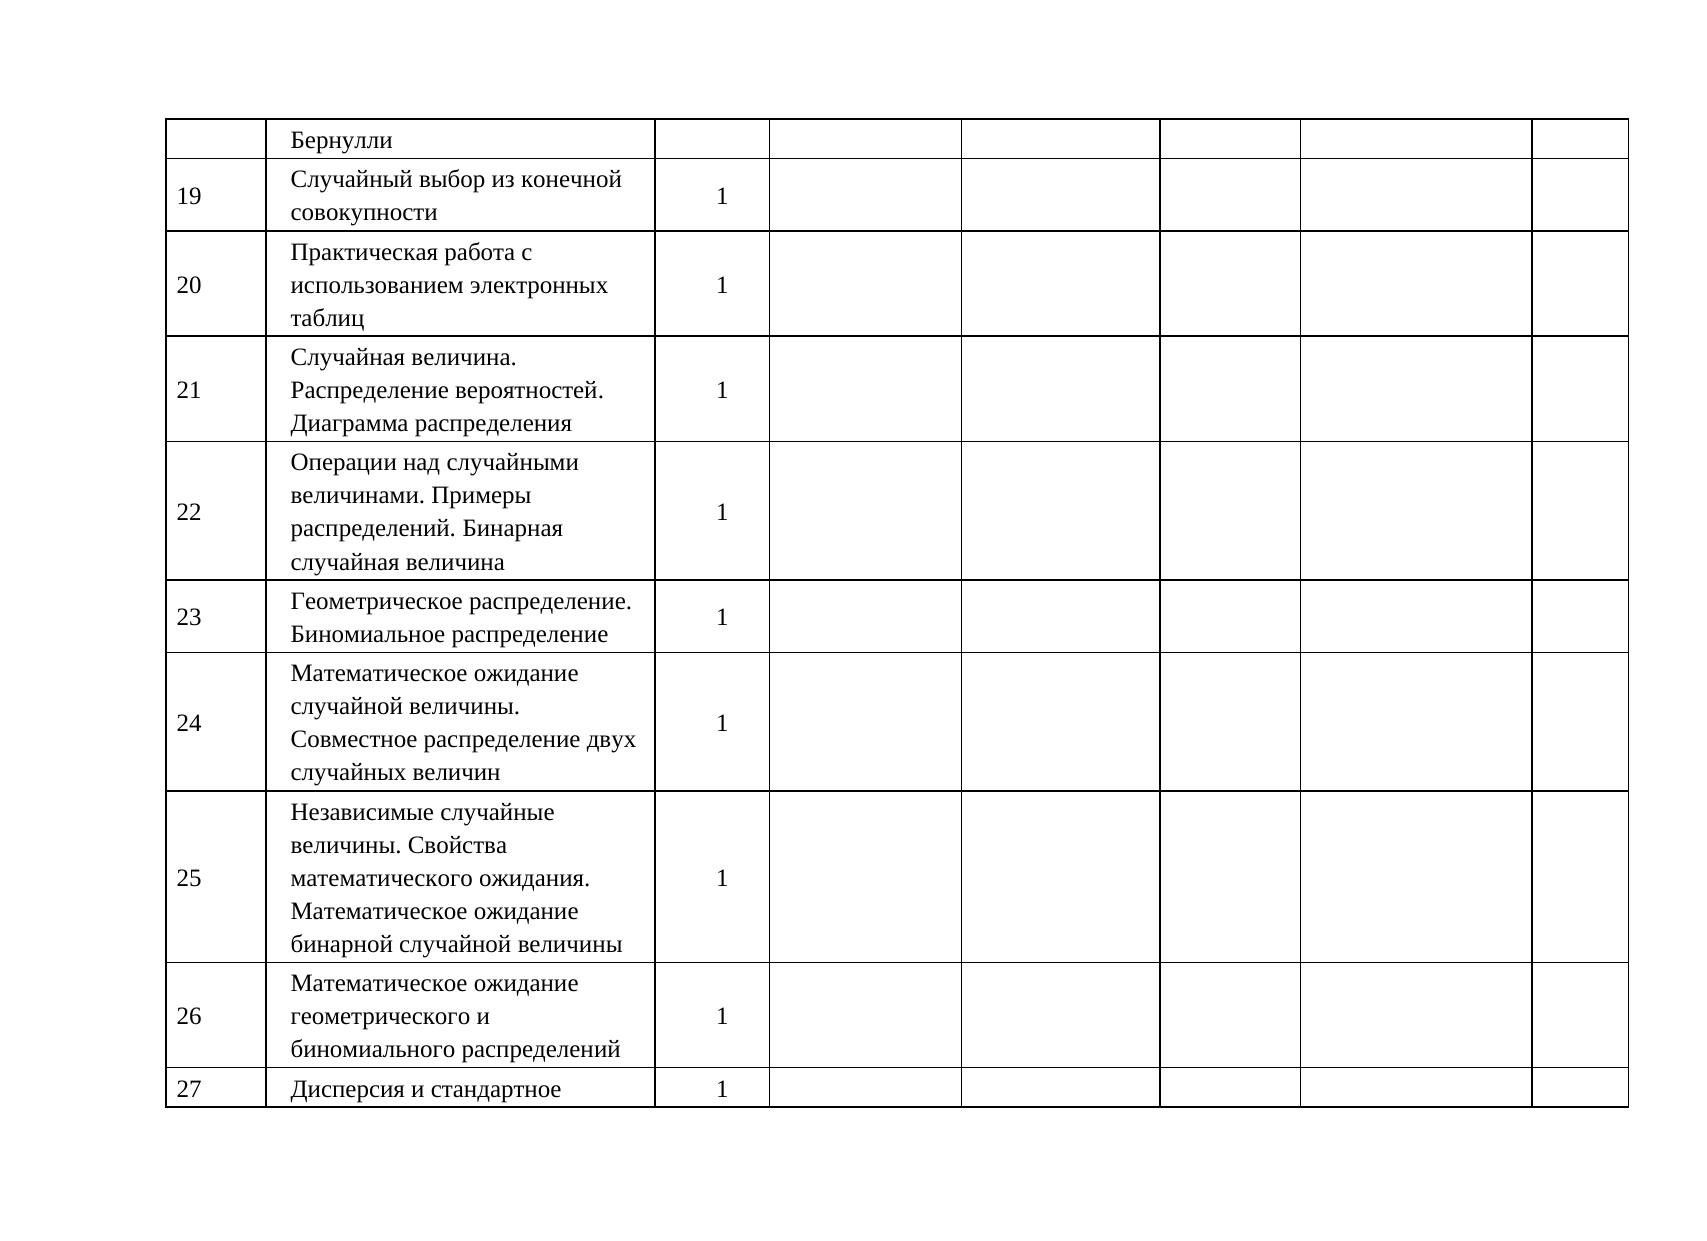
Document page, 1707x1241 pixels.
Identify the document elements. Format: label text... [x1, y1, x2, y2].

table_cell 1 [656, 159, 769, 230]
table_cell [1533, 792, 1628, 961]
table_cell [962, 581, 1159, 652]
table_cell [962, 337, 1159, 441]
table_cell [770, 653, 961, 790]
table_cell 1 [656, 581, 769, 652]
table_cell [770, 1068, 961, 1106]
table_cell [1301, 442, 1531, 579]
table_cell [1533, 963, 1628, 1067]
table_cell Операции над случайными величинами. Примеры распределений. Бинарная случайная величина [267, 442, 654, 579]
table_cell 21 [167, 337, 265, 441]
table_cell [962, 1068, 1159, 1106]
table_cell [770, 581, 961, 652]
table_cell [1301, 232, 1531, 335]
table_cell [1301, 792, 1531, 961]
table_cell [962, 653, 1159, 790]
table_cell [962, 120, 1159, 157]
table_cell [770, 120, 961, 157]
table_cell [1161, 1068, 1300, 1106]
table_cell 23 [167, 581, 265, 652]
table_cell Независимые случайные величины. Свойства математического ожидания. Математическое ожидание бинарной случайной величины [267, 792, 654, 961]
table_cell [1301, 337, 1531, 441]
table_cell [770, 232, 961, 335]
table_cell [1533, 581, 1628, 652]
table_cell 1 [656, 442, 769, 579]
table_cell 27 [167, 1068, 265, 1106]
table_cell Случайный выбор из конечной совокупности [267, 159, 654, 230]
table_cell [1161, 442, 1300, 579]
table_cell [1533, 159, 1628, 230]
table_cell [1533, 120, 1628, 157]
table_cell [770, 159, 961, 230]
table_cell [1161, 120, 1300, 157]
table_cell [1533, 1068, 1628, 1106]
table_cell 19 [167, 159, 265, 230]
table_cell [962, 232, 1159, 335]
table_cell [1301, 120, 1531, 157]
table_cell Случайная величина. Распределение вероятностей. Диаграмма распределения [267, 337, 654, 441]
table_cell [1301, 159, 1531, 230]
table_cell 26 [167, 963, 265, 1067]
table_cell 25 [167, 792, 265, 961]
table_cell [1533, 337, 1628, 441]
table_cell 18 [167, 120, 265, 157]
table_cell 1 [656, 232, 769, 335]
table_cell [1301, 653, 1531, 790]
table_cell [1161, 232, 1300, 335]
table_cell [267, 120, 654, 157]
table_cell [1161, 963, 1300, 1067]
table_cell [1301, 581, 1531, 652]
table_cell [1161, 792, 1300, 961]
table_cell [770, 337, 961, 441]
table_cell 22 [167, 442, 265, 579]
table_cell [1161, 653, 1300, 790]
table_cell [1533, 653, 1628, 790]
table_cell [770, 792, 961, 961]
table_cell [1161, 337, 1300, 441]
table_cell Практическая работа с использованием электронных таблиц [267, 232, 654, 335]
table_cell 1 [656, 120, 769, 157]
table_cell 1 [656, 963, 769, 1067]
table_cell 1 [656, 337, 769, 441]
table_cell [1301, 1068, 1531, 1106]
table_cell 1 [656, 1068, 769, 1106]
table_cell 24 [167, 653, 265, 790]
table_cell 1 [656, 653, 769, 790]
table_cell [962, 963, 1159, 1067]
table_cell [1533, 232, 1628, 335]
table_cell 1 [656, 792, 769, 961]
table_cell 20 [167, 232, 265, 335]
table_cell [1301, 963, 1531, 1067]
table_cell [962, 159, 1159, 230]
table_cell [770, 963, 961, 1067]
table_cell Математическое ожидание случайной величины. Совместное распределение двух случайных величин [267, 653, 654, 790]
table_cell Геометрическое распределение. Биномиальное распределение [267, 581, 654, 652]
table_cell [962, 442, 1159, 579]
table_cell [962, 792, 1159, 961]
table_cell [1161, 159, 1300, 230]
table_cell [770, 442, 961, 579]
table_cell [1161, 581, 1300, 652]
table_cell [267, 1068, 654, 1106]
table_cell Математическое ожидание геометрического и биномиального распределений [267, 963, 654, 1067]
table_cell [1533, 442, 1628, 579]
